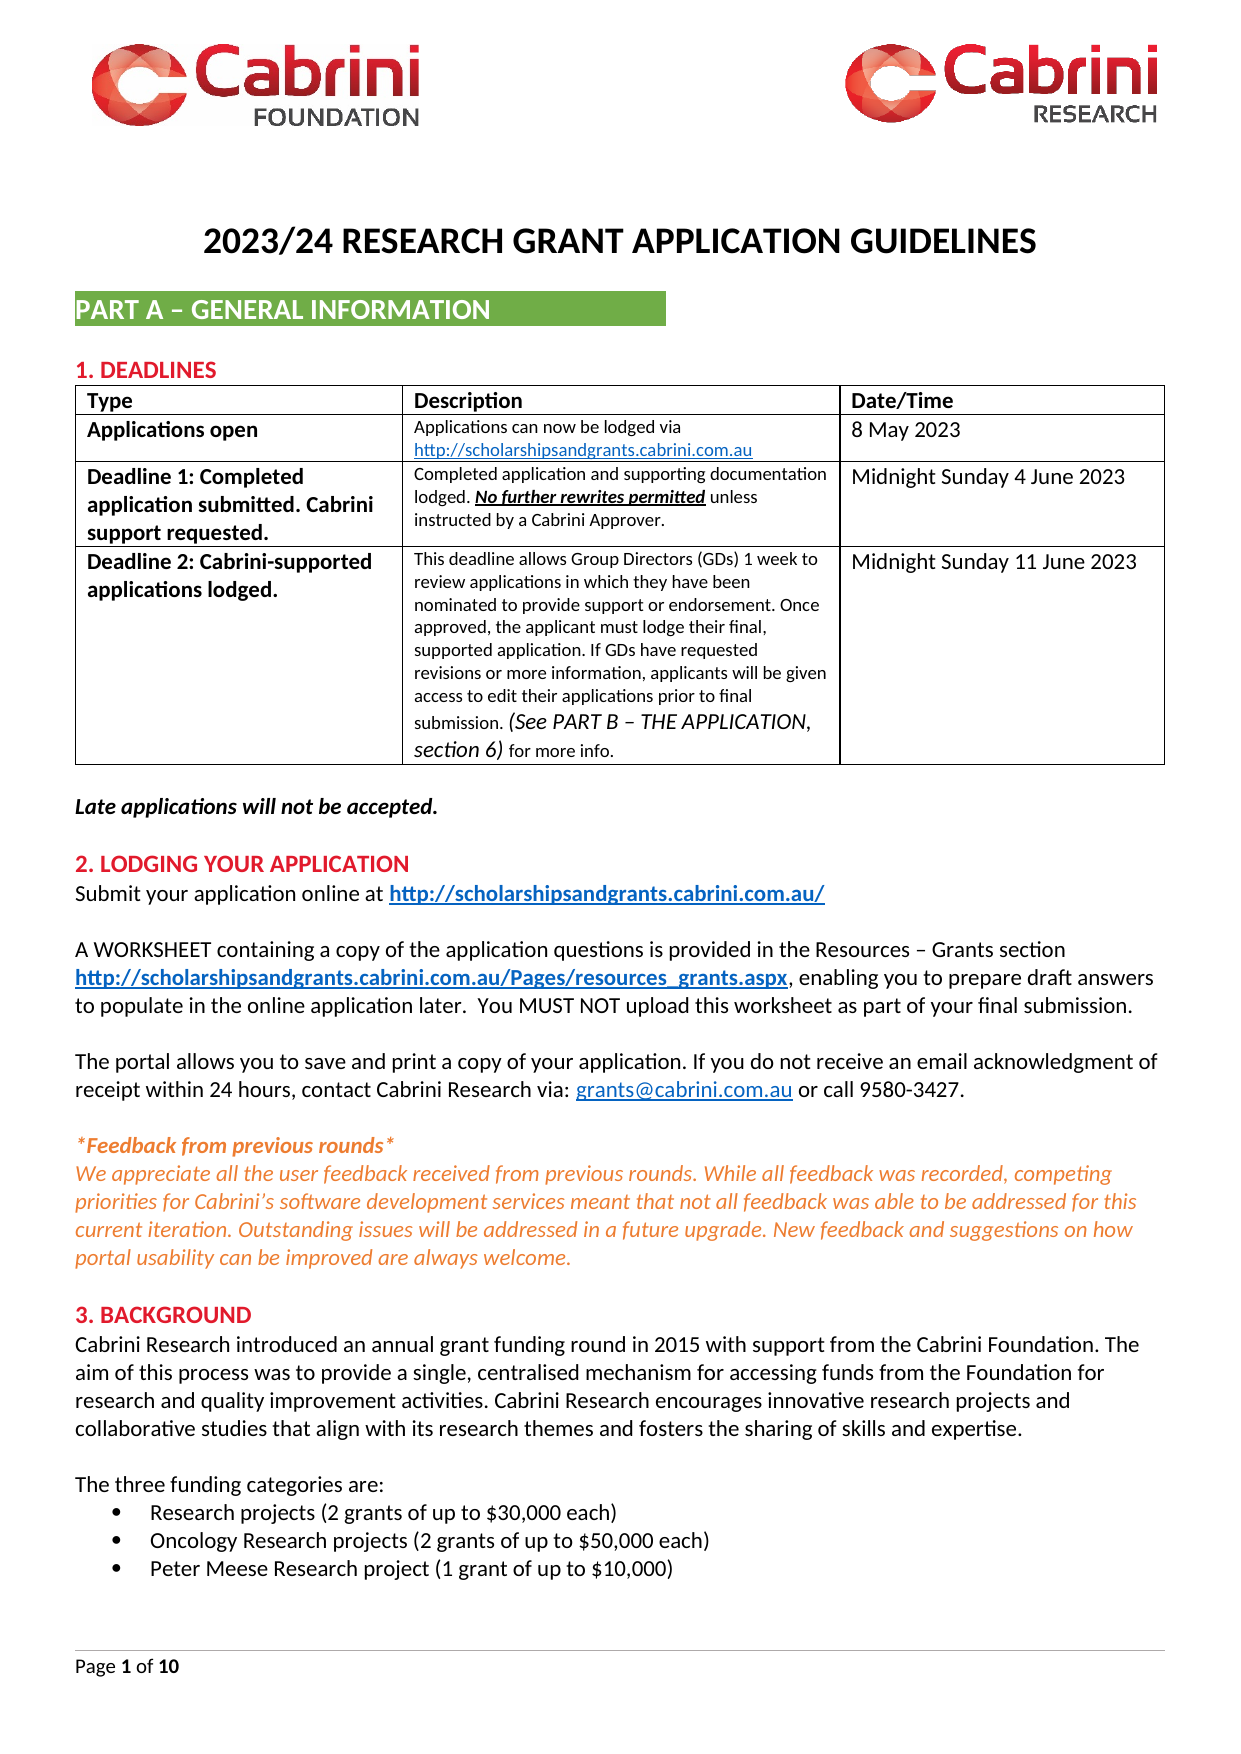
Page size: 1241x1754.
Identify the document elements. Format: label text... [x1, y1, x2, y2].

text PART A – GENERAL INFORMATION [75, 291, 666, 326]
text *Feedback from previous rounds* [75, 1131, 1165, 1159]
text 3. BACKGROUND [75, 1299, 1165, 1330]
text Late applications will not be accepted. [75, 792, 1165, 821]
table_header Date/Time [841, 386, 1164, 414]
table_cell This deadline allows Group Directors (GDs) 1 week to review applications in which they have been nominated to provide support or endorsement. Once approved, the applicant must lodge their final, supported application. If GDs have requested revisions or more information, applicants will be given access to edit their applications prior to final submission. (See PART B – THE APPLICATION, section 6) for more info. [403, 547, 839, 763]
text Cabrini Research introduced an annual grant funding round in 2015 with support from the Cabrini Foundation. The aim of this process was to provide a single, centralised mechanism for accessing funds from the Foundation for research and quality improvement activities. Cabrini Research encourages innovative research projects and collaborative studies that align with its research themes and fosters the sharing of skills and expertise. [75, 1330, 1165, 1442]
table_cell Deadline 2: Cabrini-supported applications lodged. [76, 547, 402, 763]
picture [92, 44, 419, 126]
list Research projects (2 grants of up to $30,000 each) [112, 1498, 1165, 1526]
text 2023/24 RESEARCH GRANT APPLICATION GUIDELINES [75, 217, 1165, 263]
table_cell Midnight Sunday 11 June 2023 [841, 547, 1164, 763]
table_cell Completed application and supporting documentation lodged. No further rewrites permitted unless instructed by a Cabrini Approver. [403, 462, 839, 546]
text A WORKSHEET containing a copy of the application questions is provided in the Resources – Grants section http://scholarshipsandgrants.cabrini.com.au/Pages/resources_grants.aspx, enabling you to prepare draft answers to populate in the online application later. You MUST NOT upload this worksheet as part of your final submission. [75, 935, 1165, 1019]
text 2. LODGING YOUR APPLICATION [75, 848, 1165, 879]
list Peter Meese Research project (1 grant of up to $10,000) [112, 1554, 1165, 1582]
table_cell 8 May 2023 [841, 415, 1164, 461]
table_cell Midnight Sunday 4 June 2023 [841, 462, 1164, 546]
table_cell Applications can now be lodged via http://scholarshipsandgrants.cabrini.com.au [403, 415, 839, 461]
table_cell Deadline 1: Completed application submitted. Cabrini support requested. [76, 462, 402, 546]
text The portal allows you to save and print a copy of your application. If you do not receive an email acknowledgment of receipt within 24 hours, contact Cabrini Research via: grants@cabrini.com.au or call 9580-3427. [75, 1047, 1165, 1103]
text The three funding categories are: [75, 1470, 1165, 1498]
text We appreciate all the user feedback received from previous rounds. While all feedback was recorded, competing priorities for Cabrini’s software development services meant that not all feedback was able to be addressed for this current iteration. Outstanding issues will be addressed in a future upgrade. New feedback and suggestions on how portal usability can be improved are always welcome. [75, 1159, 1165, 1271]
picture [845, 44, 1158, 131]
text 1. DEADLINES [75, 326, 1165, 385]
table_cell Applications open [76, 415, 402, 461]
list Oncology Research projects (2 grants of up to $50,000 each) [112, 1526, 1165, 1554]
table_header Description [403, 386, 839, 414]
table_header Type [76, 386, 402, 414]
text Submit your application online at http://scholarshipsandgrants.cabrini.com.au/ [75, 879, 1165, 907]
